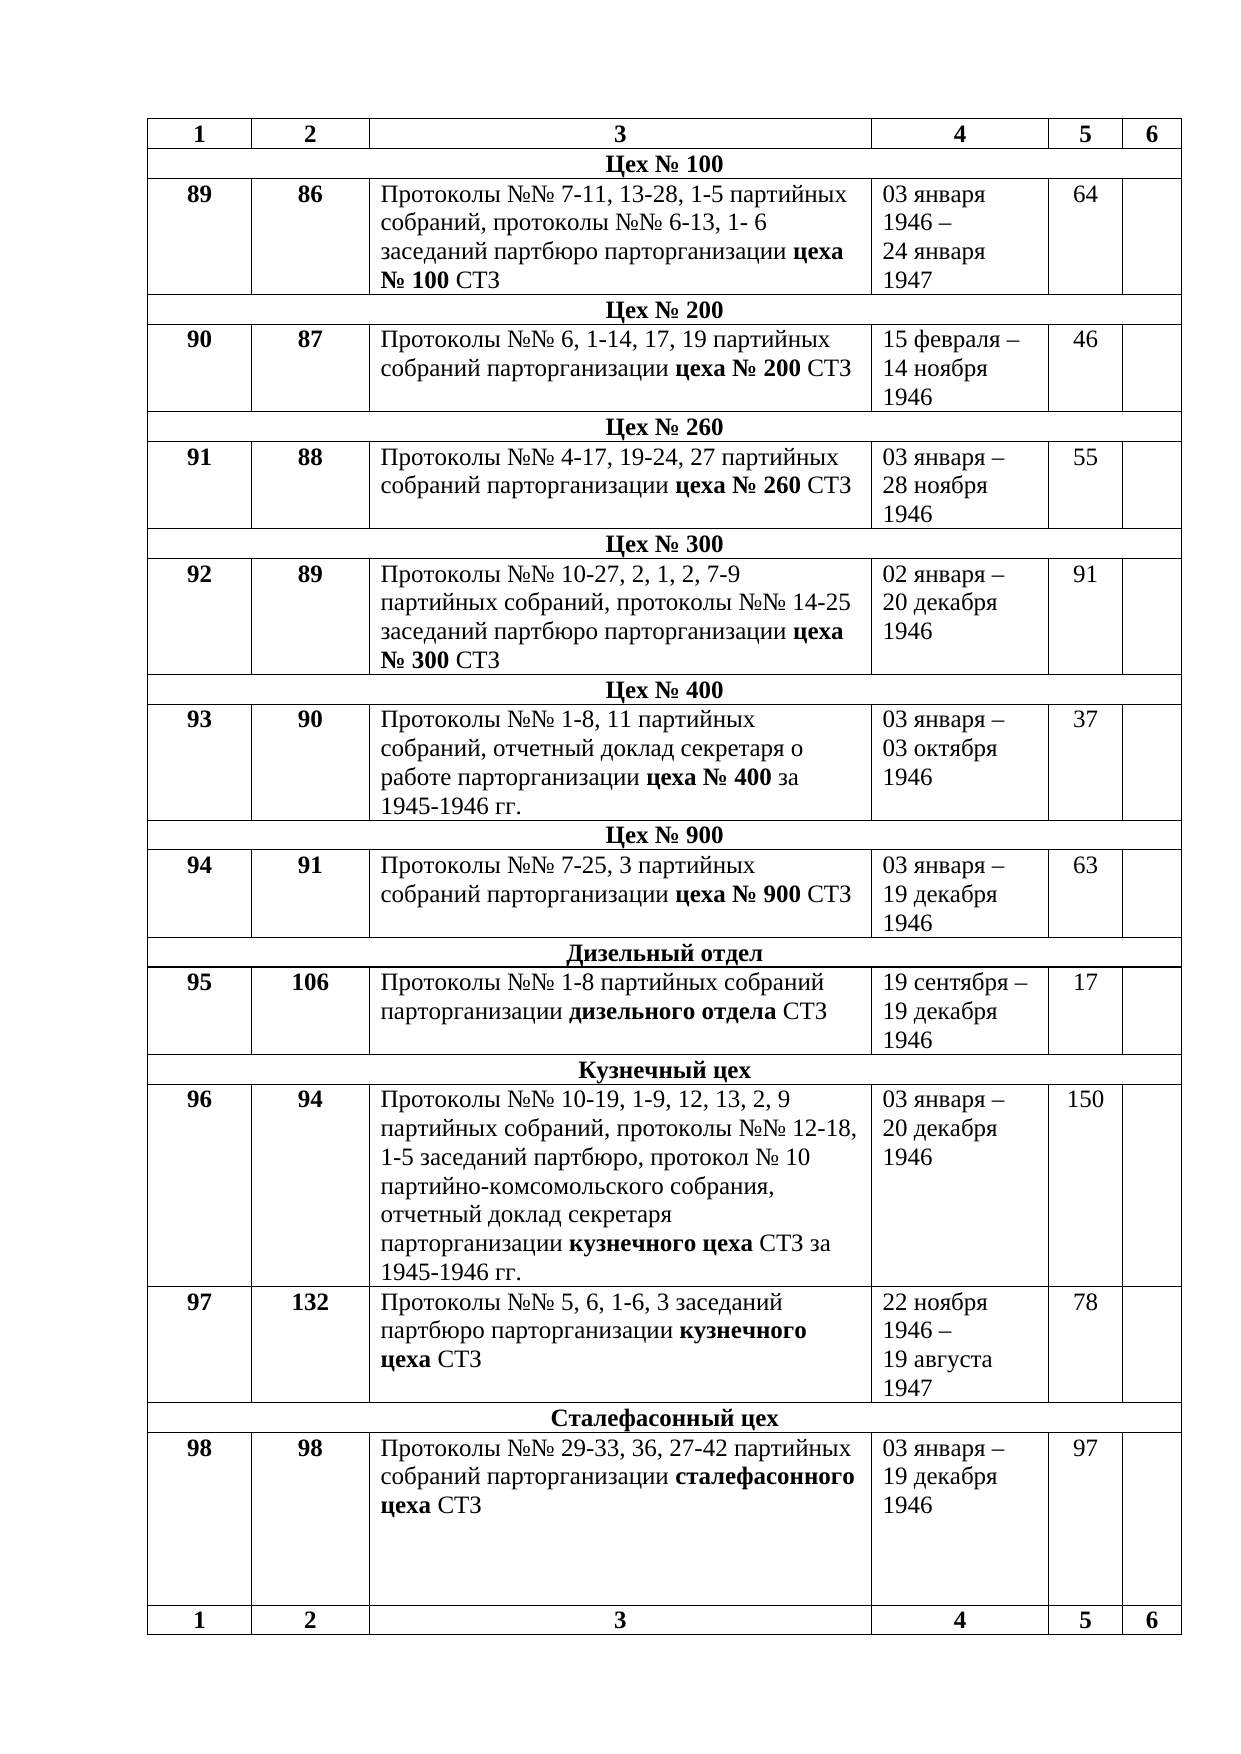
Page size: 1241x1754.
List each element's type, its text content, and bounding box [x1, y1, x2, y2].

table_cell 106 [252, 968, 369, 1054]
table_cell [1123, 442, 1181, 528]
table_cell [1123, 325, 1181, 411]
table_cell 1 [148, 119, 251, 148]
table_cell Протоколы №№ 10-19, 1-9, 12, 13, 2, 9 партийных собраний, протоколы №№ 12-18, 1-5 заседаний партбюро, протокол № 10 партийно-комсомольского собрания, отчетный доклад секретаря парторганизации кузнечного цеха СТЗ за 1945-1946 гг. [370, 1085, 871, 1286]
table_cell 91 [148, 442, 251, 528]
table_cell Протоколы №№ 7-11, 13-28, 1-5 партийных собраний, протоколы №№ 6-13, 1- 6 заседаний партбюро парторганизации цеха № 100 СТЗ [370, 179, 871, 294]
table_cell 3 [370, 1606, 871, 1634]
table_cell Протоколы №№ 5, 6, 1-6, 3 заседаний партбюро парторганизации кузнечного цеха СТЗ [370, 1287, 871, 1402]
table_cell 91 [1049, 559, 1122, 674]
table_cell Цех № 200 [148, 295, 1181, 323]
table_cell [1123, 705, 1181, 819]
table_cell 89 [252, 559, 369, 674]
table_cell 91 [252, 850, 369, 937]
table_cell 4 [872, 1606, 1048, 1634]
table_cell [1123, 1085, 1181, 1286]
table_cell 19 сентября – 19 декабря 1946 [872, 968, 1048, 1054]
table_cell Цех № 100 [148, 149, 1181, 178]
table_cell 6 [1123, 1606, 1181, 1634]
table_cell 03 января – 19 декабря 1946 [872, 850, 1048, 937]
table_cell Цех № 400 [148, 675, 1181, 703]
table_cell [1123, 850, 1181, 937]
table_cell Цех № 300 [148, 529, 1181, 558]
table_cell 6 [1123, 119, 1181, 148]
table_cell 5 [1049, 1606, 1122, 1634]
table_cell [1123, 1287, 1181, 1402]
table_cell 4 [872, 119, 1048, 148]
table_cell 22 ноября 1946 – 19 августа 1947 [872, 1287, 1048, 1402]
table_cell 03 января – 20 декабря 1946 [872, 1085, 1048, 1286]
table_cell Протоколы №№ 10-27, 2, 1, 2, 7-9 партийных собраний, протоколы №№ 14-25 заседаний партбюро парторганизации цеха № 300 СТЗ [370, 559, 871, 674]
table_cell 97 [1049, 1433, 1122, 1604]
table_cell [1123, 1433, 1181, 1604]
table_cell 97 [148, 1287, 251, 1402]
table_cell 64 [1049, 179, 1122, 294]
table_cell Сталефасонный цех [148, 1403, 1181, 1432]
table_cell 90 [148, 325, 251, 411]
table_cell 90 [252, 705, 369, 819]
table_cell 89 [148, 179, 251, 294]
table_cell 46 [1049, 325, 1122, 411]
table_cell Дизельный отдел [148, 938, 1181, 966]
table_cell 03 января – 28 ноября 1946 [872, 442, 1048, 528]
table_cell 96 [148, 1085, 251, 1286]
table_cell 88 [252, 442, 369, 528]
table_cell Протоколы №№ 4-17, 19-24, 27 партийных собраний парторганизации цеха № 260 СТЗ [370, 442, 871, 528]
table_cell 95 [148, 968, 251, 1054]
table_cell 93 [148, 705, 251, 819]
table_cell 150 [1049, 1085, 1122, 1286]
table_cell Протоколы №№ 1-8 партийных собраний парторганизации дизельного отдела СТЗ [370, 968, 871, 1054]
table_cell 78 [1049, 1287, 1122, 1402]
table_cell 1 [148, 1606, 251, 1634]
table_cell 132 [252, 1287, 369, 1402]
table_cell 37 [1049, 705, 1122, 819]
table_cell 03 января – 03 октября 1946 [872, 705, 1048, 819]
table_cell [1123, 559, 1181, 674]
table_cell Протоколы №№ 7-25, 3 партийных собраний парторганизации цеха № 900 СТЗ [370, 850, 871, 937]
table_cell Цех № 900 [148, 821, 1181, 849]
table_cell Протоколы №№ 29-33, 36, 27-42 партийных собраний парторганизации сталефасонного цеха СТЗ [370, 1433, 871, 1604]
table_cell Цех № 260 [148, 412, 1181, 441]
table_cell 63 [1049, 850, 1122, 937]
table_cell 5 [1049, 119, 1122, 148]
table_cell Кузнечный цех [148, 1055, 1181, 1083]
table_cell 15 февраля – 14 ноября 1946 [872, 325, 1048, 411]
table_cell 94 [252, 1085, 369, 1286]
table_cell Протоколы №№ 6, 1-14, 17, 19 партийных собраний парторганизации цеха № 200 СТЗ [370, 325, 871, 411]
table_cell 3 [370, 119, 871, 148]
table_cell 03 января 1946 – 24 января 1947 [872, 179, 1048, 294]
table_cell [1123, 968, 1181, 1054]
table_cell 17 [1049, 968, 1122, 1054]
table_cell 03 января – 19 декабря 1946 [872, 1433, 1048, 1604]
table_cell 2 [252, 119, 369, 148]
table_cell 02 января – 20 декабря 1946 [872, 559, 1048, 674]
table_cell 92 [148, 559, 251, 674]
table_cell 2 [252, 1606, 369, 1634]
table_cell [1123, 179, 1181, 294]
table_cell 94 [148, 850, 251, 937]
table_cell 87 [252, 325, 369, 411]
table_cell Протоколы №№ 1-8, 11 партийных собраний, отчетный доклад секретаря о работе парторганизации цеха № 400 за 1945-1946 гг. [370, 705, 871, 819]
table_cell 86 [252, 179, 369, 294]
table_cell 98 [148, 1433, 251, 1604]
table_cell 98 [252, 1433, 369, 1604]
table_cell 55 [1049, 442, 1122, 528]
